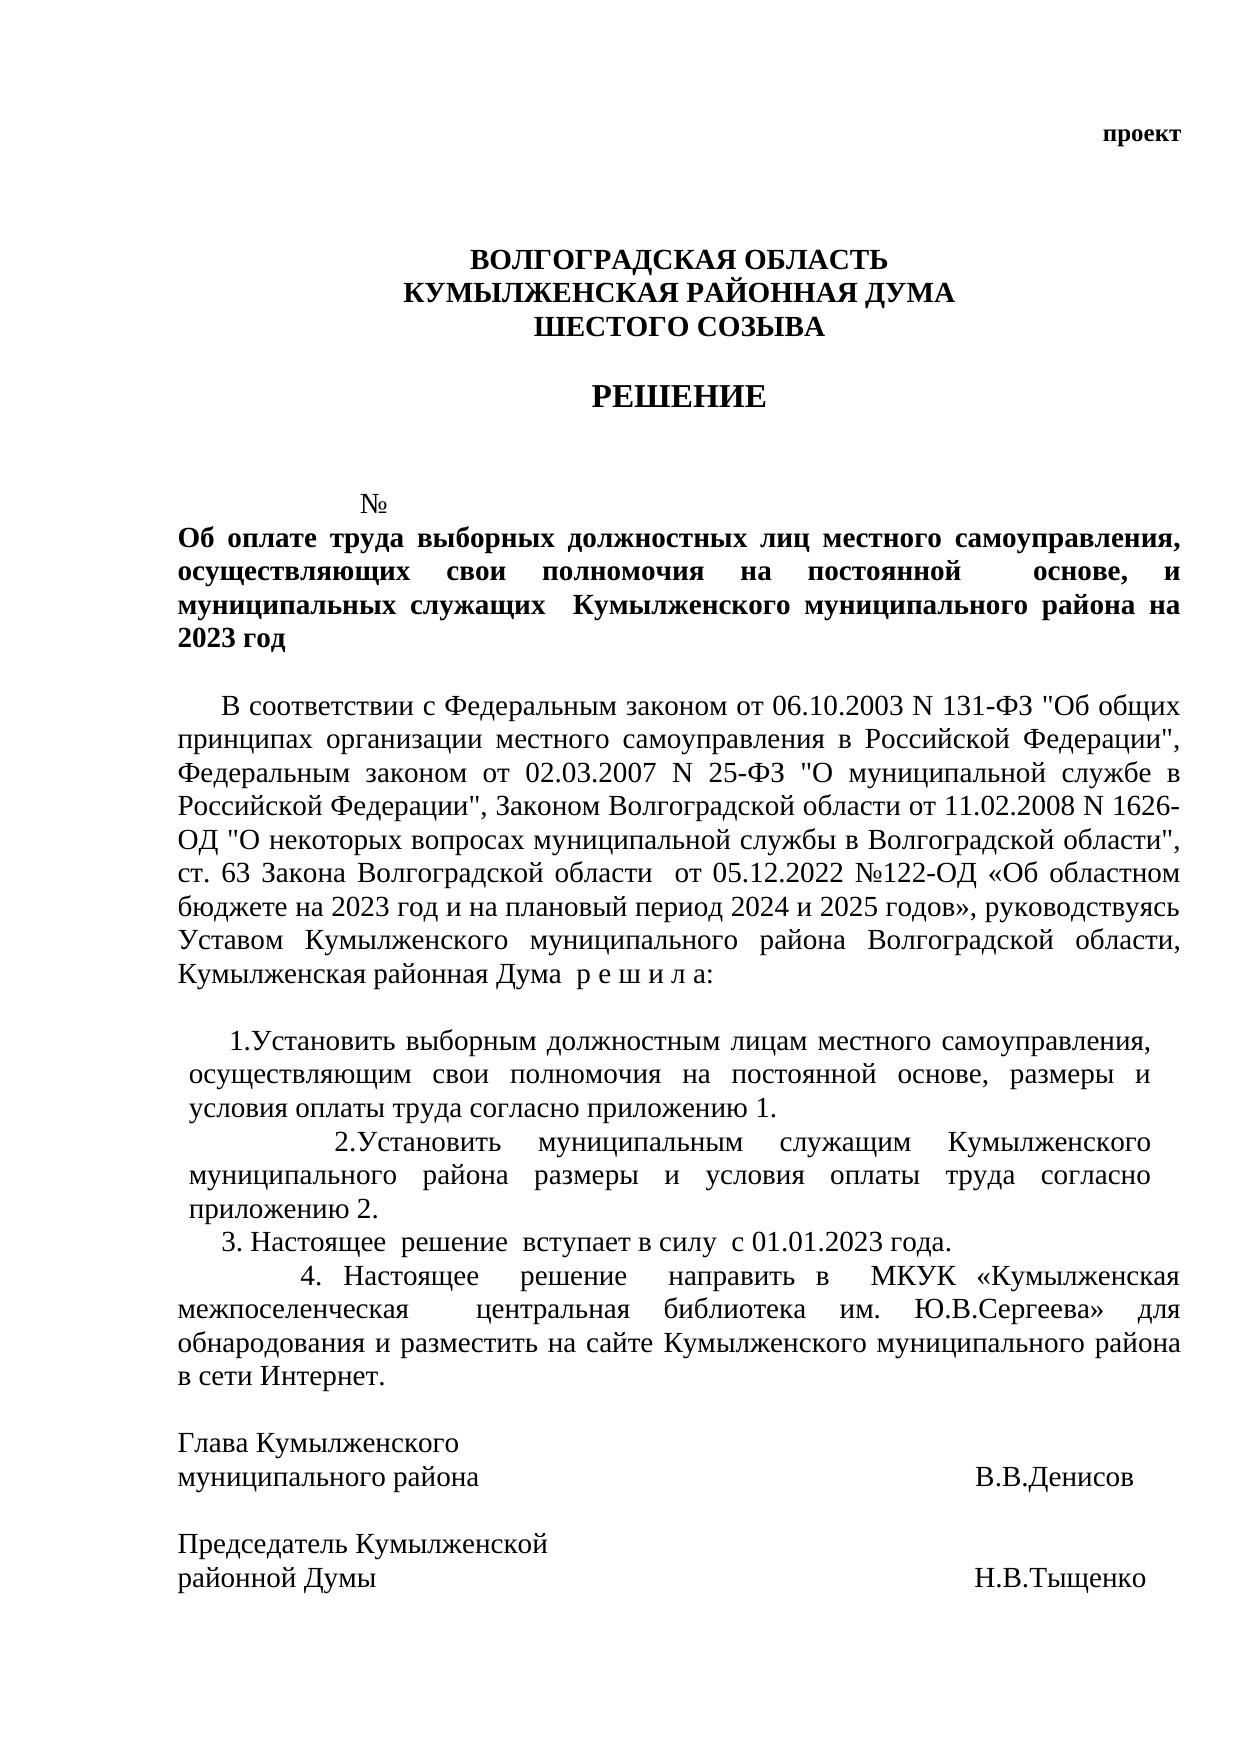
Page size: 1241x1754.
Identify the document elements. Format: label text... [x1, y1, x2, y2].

text Председатель Кумылженской [177, 1526, 1181, 1560]
text районной Думы Н.В.Тыщенко [177, 1560, 1181, 1593]
text № [177, 486, 1181, 520]
text В соответствии с Федеральным законом от 06.10.2003 N 131-ФЗ "Об общих принципах организации местного самоуправления в Российской Федерации", Федеральным законом от 02.03.2007 N 25-ФЗ "О муниципальной службе в Российской Федерации", Законом Волгоградской области от 11.02.2008 N 1626-ОД "О некоторых вопросах муниципальной службы в Волгоградской области", ст. 63 Закона Волгоградской области от 05.12.2022 №122-ОД «Об областном бюджете на 2023 год и на плановый период 2024 и 2025 годов», руководствуясь Уставом Кумылженского муниципального района Волгоградской области, Кумылженская районная Дума р е ш и л а: [177, 688, 1181, 989]
text ВОЛГОГРАДСКАЯ ОБЛАСТЬ [177, 242, 1181, 276]
text КУМЫЛЖЕНСКАЯ РАЙОННАЯ ДУМА [177, 276, 1181, 309]
text Глава Кумылженского [177, 1426, 1181, 1459]
title РЕШЕНИЕ [177, 376, 1181, 414]
text проект [177, 118, 1181, 147]
text муниципального района В.В.Денисов [177, 1459, 1181, 1493]
text ШЕСТОГО СОЗЫВА [177, 309, 1181, 343]
text 3. Настоящее решение вступает в силу с 01.01.2023 года. [177, 1224, 1181, 1258]
table_header Об оплате труда выборных должностных лиц местного самоуправления, осуществляющих свои полномочия на постоянной основе, и муниципальных служащих Кумылженского муниципального района на 2023 год [166, 520, 1181, 654]
table_header [166, 1023, 1181, 1224]
text 4. Настоящее решение направить в МКУК «Кумылженская межпоселенческая центральная библиотека им. Ю.В.Сергеева» для обнародования и разместить на сайте Кумылженского муниципального района в сети Интернет. [177, 1258, 1181, 1392]
